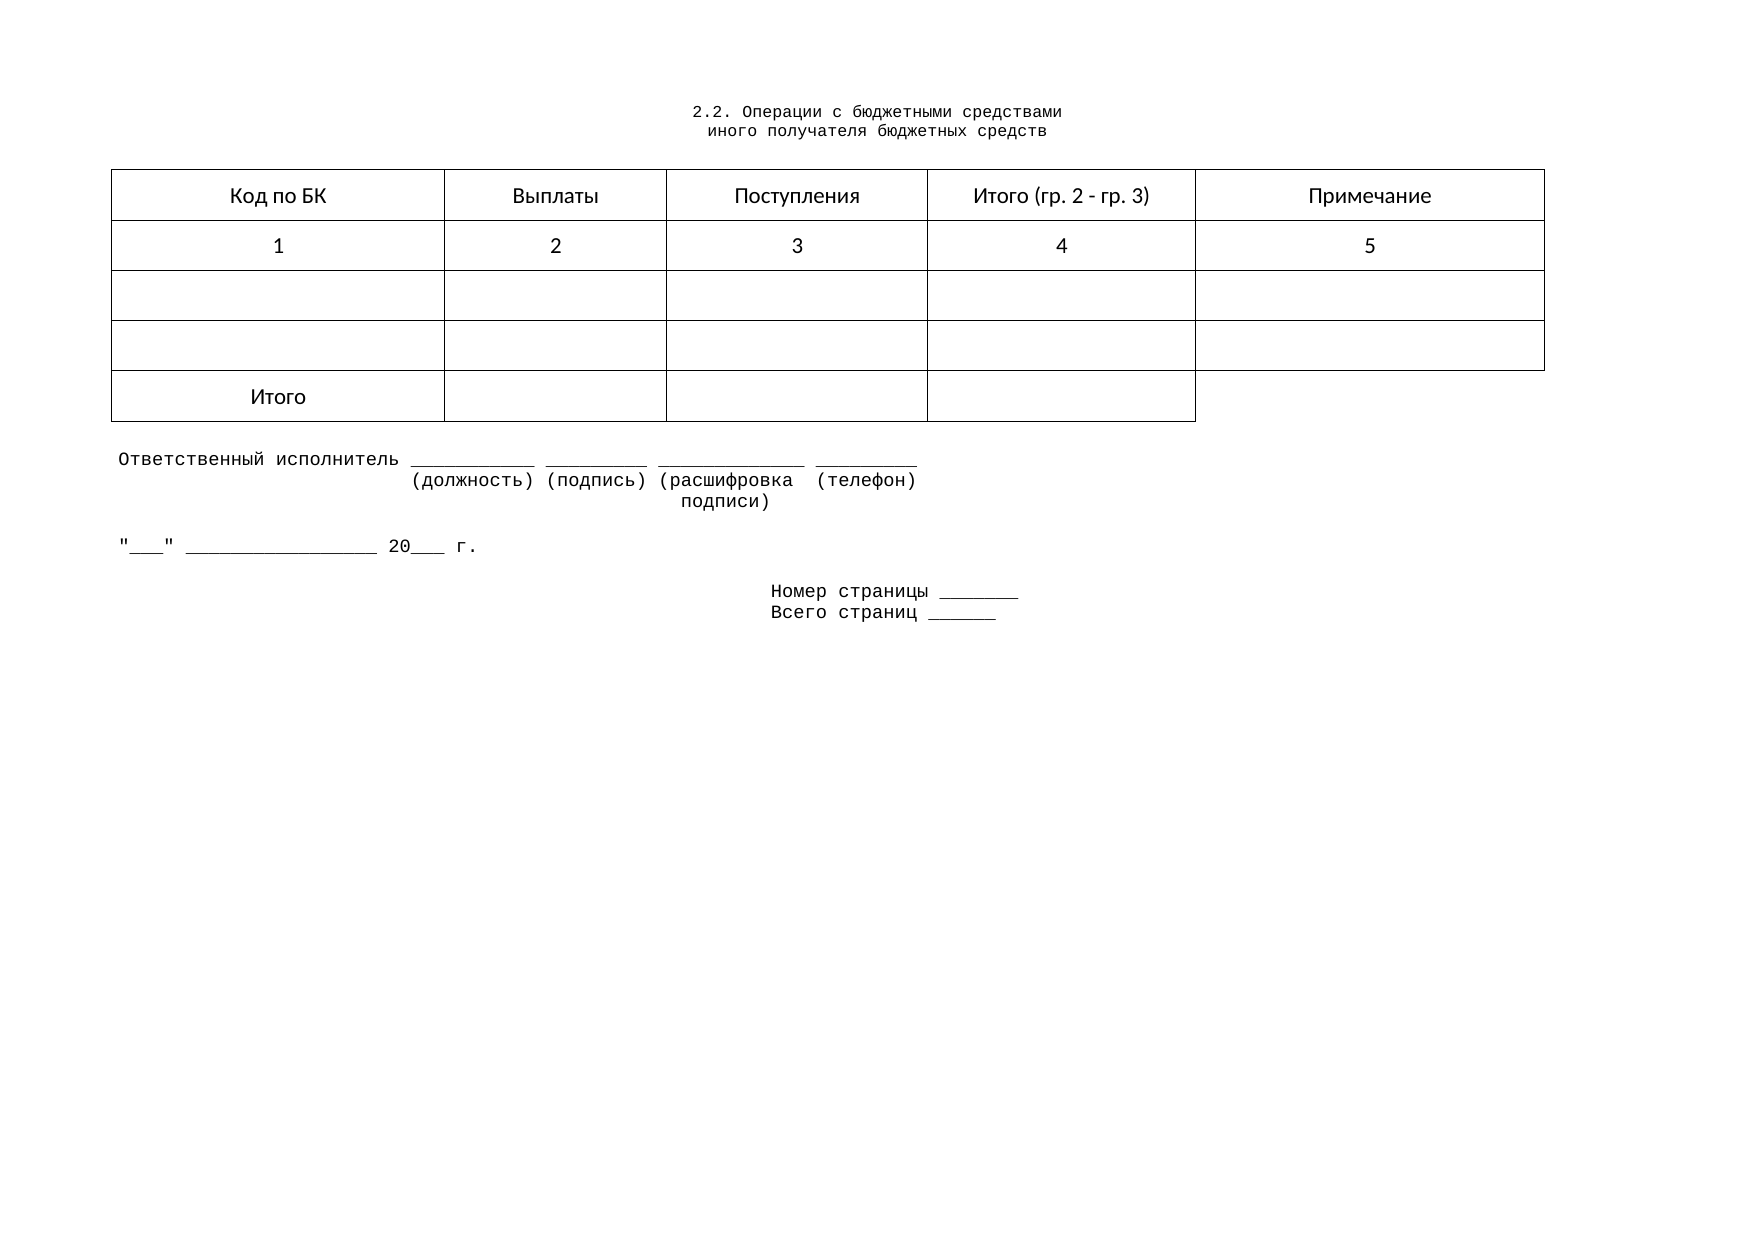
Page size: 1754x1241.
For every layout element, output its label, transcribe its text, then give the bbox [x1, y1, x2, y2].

table_header Итого (гр. 2 - гр. 3) [928, 170, 1195, 219]
table_cell Итого [112, 371, 444, 421]
text Номер страницы _______ [118, 582, 1636, 603]
table_cell [1196, 321, 1544, 370]
table_cell 4 [928, 221, 1195, 270]
table_cell [667, 321, 927, 370]
text "___" _________________ 20___ г. [118, 537, 1636, 558]
table_cell [928, 271, 1195, 320]
table_header Поступления [667, 170, 927, 219]
table_header Выплаты [445, 170, 666, 219]
text 2.2. Операции с бюджетными средствами [118, 103, 1636, 122]
table_cell [928, 371, 1195, 421]
text (должность) (подпись) (расшифровка (телефон) [118, 471, 1636, 492]
text подписи) [118, 492, 1636, 513]
table_cell 3 [667, 221, 927, 270]
text Ответственный исполнитель ___________ _________ _____________ _________ [118, 450, 1636, 471]
table_cell [1196, 271, 1544, 320]
table_cell 5 [1196, 221, 1544, 270]
table_cell [667, 371, 927, 421]
table_cell [928, 321, 1195, 370]
table_header Примечание [1196, 170, 1544, 219]
table_cell [445, 321, 666, 370]
table_cell [112, 321, 444, 370]
text Всего страниц ______ [118, 603, 1636, 624]
table_header Код по БК [112, 170, 444, 219]
table_cell [445, 271, 666, 320]
table_cell 2 [445, 221, 666, 270]
table_cell [445, 371, 666, 421]
table_cell [112, 271, 444, 320]
table_cell 1 [112, 221, 444, 270]
table_cell [1196, 371, 1544, 421]
table_cell [667, 271, 927, 320]
text иного получателя бюджетных средств [118, 122, 1636, 141]
